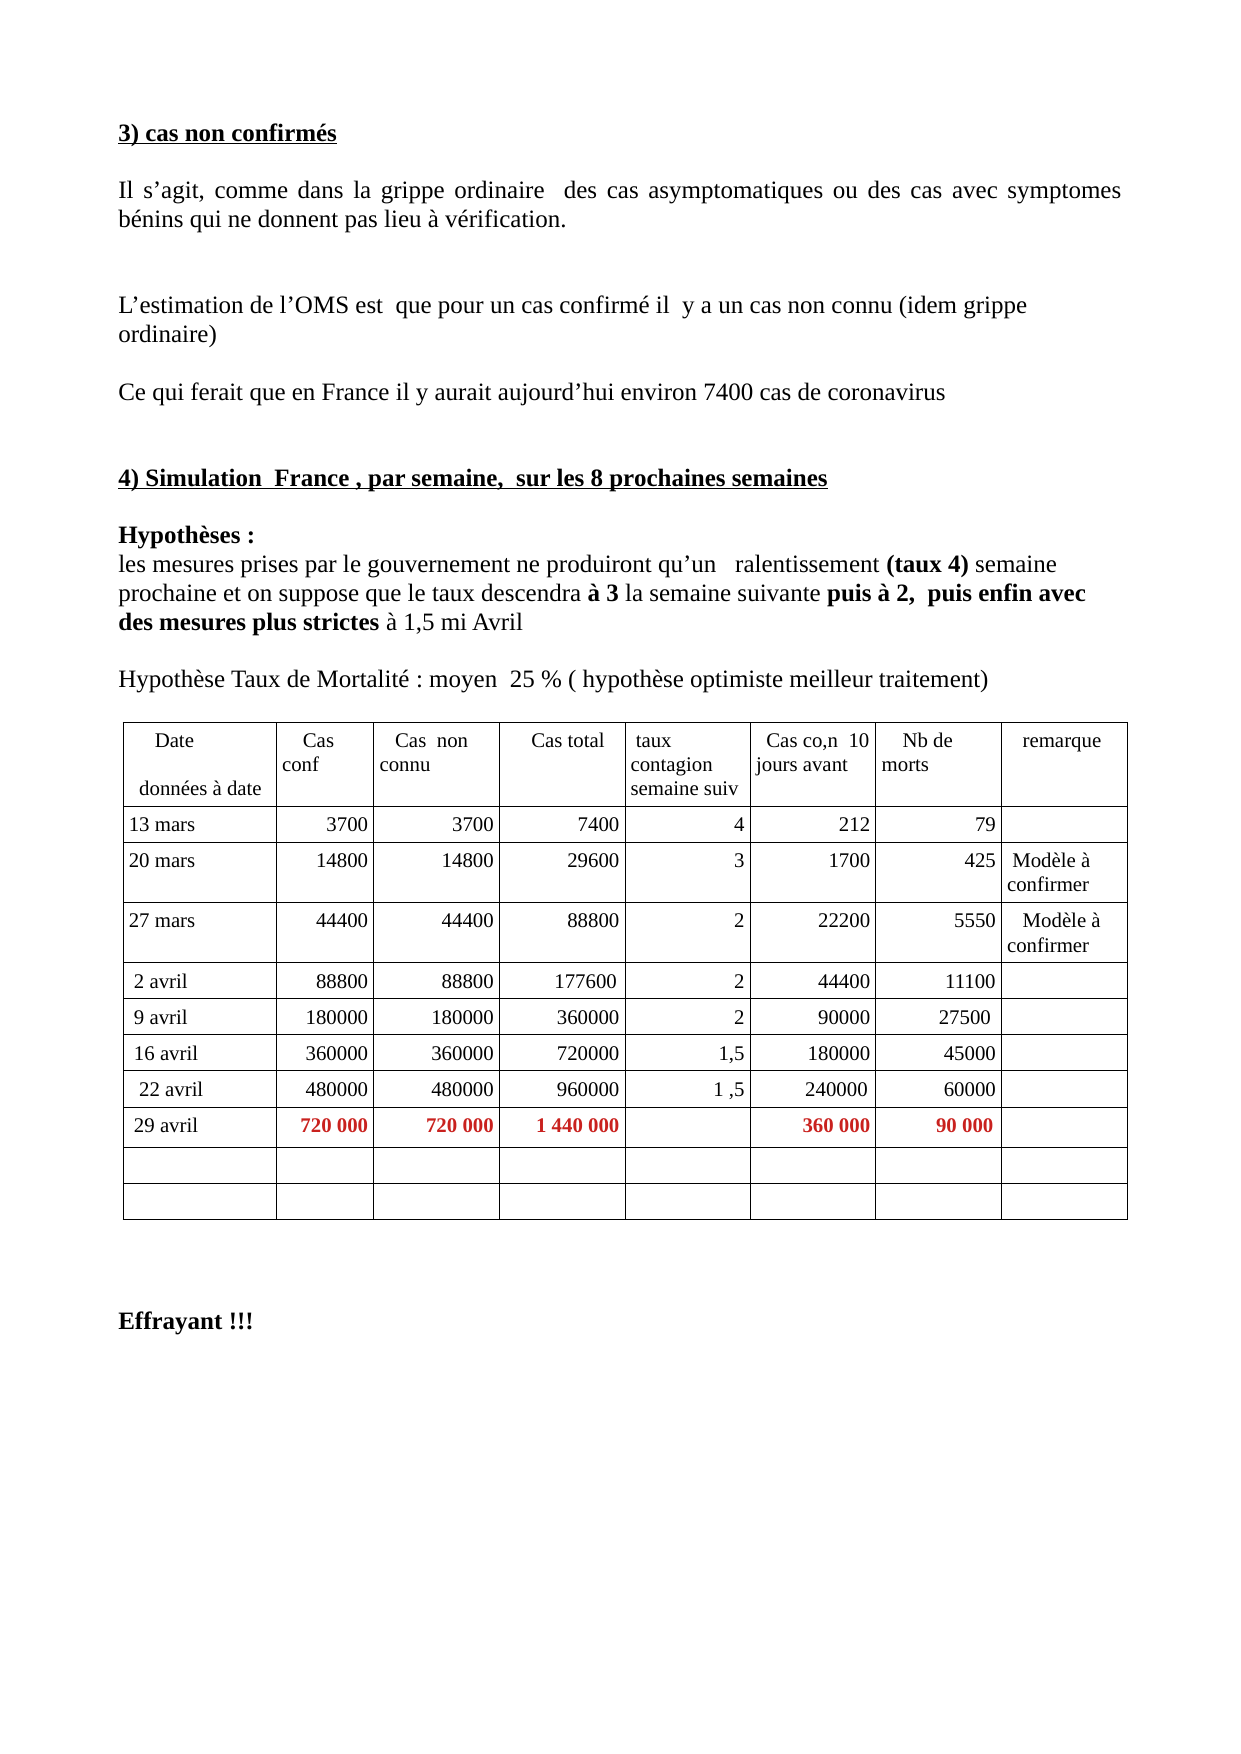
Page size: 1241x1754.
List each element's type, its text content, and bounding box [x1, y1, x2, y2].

table_cell [374, 1148, 499, 1183]
table_cell 360000 [277, 1035, 373, 1070]
table_cell 360 000 [751, 1108, 875, 1147]
text Il s’agit, comme dans la grippe ordinaire des cas asymptomatiques ou des cas avec symptomes bénins qui ne donnent pas lieu à vérification. [118, 176, 1122, 233]
table_cell [1002, 807, 1127, 842]
table_cell 13 mars [124, 807, 276, 842]
table_cell Modèle à confirmer [1002, 903, 1127, 962]
table_header remarque [1002, 723, 1127, 806]
table_cell 1700 [751, 843, 875, 902]
table_cell [124, 1148, 276, 1183]
table_cell 44400 [374, 903, 499, 962]
table_cell 480000 [277, 1071, 373, 1106]
table_cell [1002, 1035, 1127, 1070]
table_cell [751, 1184, 875, 1219]
table_cell 4 [626, 807, 750, 842]
table_cell 3700 [277, 807, 373, 842]
table_cell 360000 [500, 999, 625, 1034]
table_cell 3 [626, 843, 750, 902]
table_cell 90000 [751, 999, 875, 1034]
table_cell 720000 [500, 1035, 625, 1070]
text 3) cas non confirmés [118, 118, 1122, 147]
table_cell [626, 1148, 750, 1183]
table_cell [876, 1148, 1001, 1183]
text Ce qui ferait que en France il y aurait aujourd’hui environ 7400 cas de coronavirus [118, 377, 1122, 406]
table_cell 79 [876, 807, 1001, 842]
table_cell 480000 [374, 1071, 499, 1106]
table_cell [1002, 999, 1127, 1034]
table_cell [500, 1184, 625, 1219]
table_cell 1 440 000 [500, 1108, 625, 1147]
table_cell 2 [626, 999, 750, 1034]
table_cell 44400 [751, 963, 875, 998]
table_cell 3700 [374, 807, 499, 842]
table_cell 7400 [500, 807, 625, 842]
table_header Cas total [500, 723, 625, 806]
table_header Cas non connu [374, 723, 499, 806]
table_cell 2 avril [124, 963, 276, 998]
table_cell [1002, 1071, 1127, 1106]
text Hypothèse Taux de Mortalité : moyen 25 % ( hypothèse optimiste meilleur traitement) [118, 664, 1122, 693]
text L’estimation de l’OMS est que pour un cas confirmé il y a un cas non connu (idem grippe ordinaire) [118, 291, 1122, 348]
table_cell [277, 1184, 373, 1219]
table_header Cas conf [277, 723, 373, 806]
table_cell 2 [626, 963, 750, 998]
table_cell [626, 1108, 750, 1147]
table_cell 1 ,5 [626, 1071, 750, 1106]
table_cell 27 mars [124, 903, 276, 962]
table_cell 11100 [876, 963, 1001, 998]
table_cell 29600 [500, 843, 625, 902]
text Effrayant !!! [118, 1306, 1122, 1335]
table_cell 240000 [751, 1071, 875, 1106]
text les mesures prises par le gouvernement ne produiront qu’un ralentissement (taux 4) semaine prochaine et on suppose que le taux descendra à 3 la semaine suivante puis à 2, puis enfin avec des mesures plus strictes à 1,5 mi Avril [118, 549, 1122, 636]
table_cell 9 avril [124, 999, 276, 1034]
table_cell 180000 [374, 999, 499, 1034]
table_cell 14800 [374, 843, 499, 902]
table_cell 960000 [500, 1071, 625, 1106]
table_cell [876, 1184, 1001, 1219]
table_cell 1,5 [626, 1035, 750, 1070]
table_cell 45000 [876, 1035, 1001, 1070]
table_cell [1002, 1184, 1127, 1219]
table_cell [751, 1148, 875, 1183]
table_cell 22 avril [124, 1071, 276, 1106]
table_cell Modèle à confirmer [1002, 843, 1127, 902]
table_cell [1002, 1148, 1127, 1183]
table_header Cas co,n 10 jours avant [751, 723, 875, 806]
table_cell 90 000 [876, 1108, 1001, 1147]
table_cell 44400 [277, 903, 373, 962]
table_cell 29 avril [124, 1108, 276, 1147]
table_cell 20 mars [124, 843, 276, 902]
table_cell [277, 1148, 373, 1183]
table_cell 27500 [876, 999, 1001, 1034]
table_cell 2 [626, 903, 750, 962]
table_cell 360000 [374, 1035, 499, 1070]
table_header taux contagion semaine suiv [626, 723, 750, 806]
table_cell 177600 [500, 963, 625, 998]
table_cell 720 000 [374, 1108, 499, 1147]
table_cell [626, 1184, 750, 1219]
table_cell 425 [876, 843, 1001, 902]
table_cell 88800 [500, 903, 625, 962]
table_cell 88800 [374, 963, 499, 998]
table_cell 5550 [876, 903, 1001, 962]
table_cell 180000 [751, 1035, 875, 1070]
table_cell 60000 [876, 1071, 1001, 1106]
table_cell [500, 1148, 625, 1183]
table_cell 22200 [751, 903, 875, 962]
table_cell 14800 [277, 843, 373, 902]
table_cell [124, 1184, 276, 1219]
table_cell 180000 [277, 999, 373, 1034]
table_cell 720 000 [277, 1108, 373, 1147]
table_header Date données à date [124, 723, 276, 806]
text 4) Simulation France , par semaine, sur les 8 prochaines semaines [118, 463, 1122, 492]
table_cell 212 [751, 807, 875, 842]
text Hypothèses : [118, 521, 1122, 549]
table_cell 16 avril [124, 1035, 276, 1070]
table_cell [374, 1184, 499, 1219]
table_header Nb de morts [876, 723, 1001, 806]
table_cell 88800 [277, 963, 373, 998]
table_cell [1002, 963, 1127, 998]
table_cell [1002, 1108, 1127, 1147]
